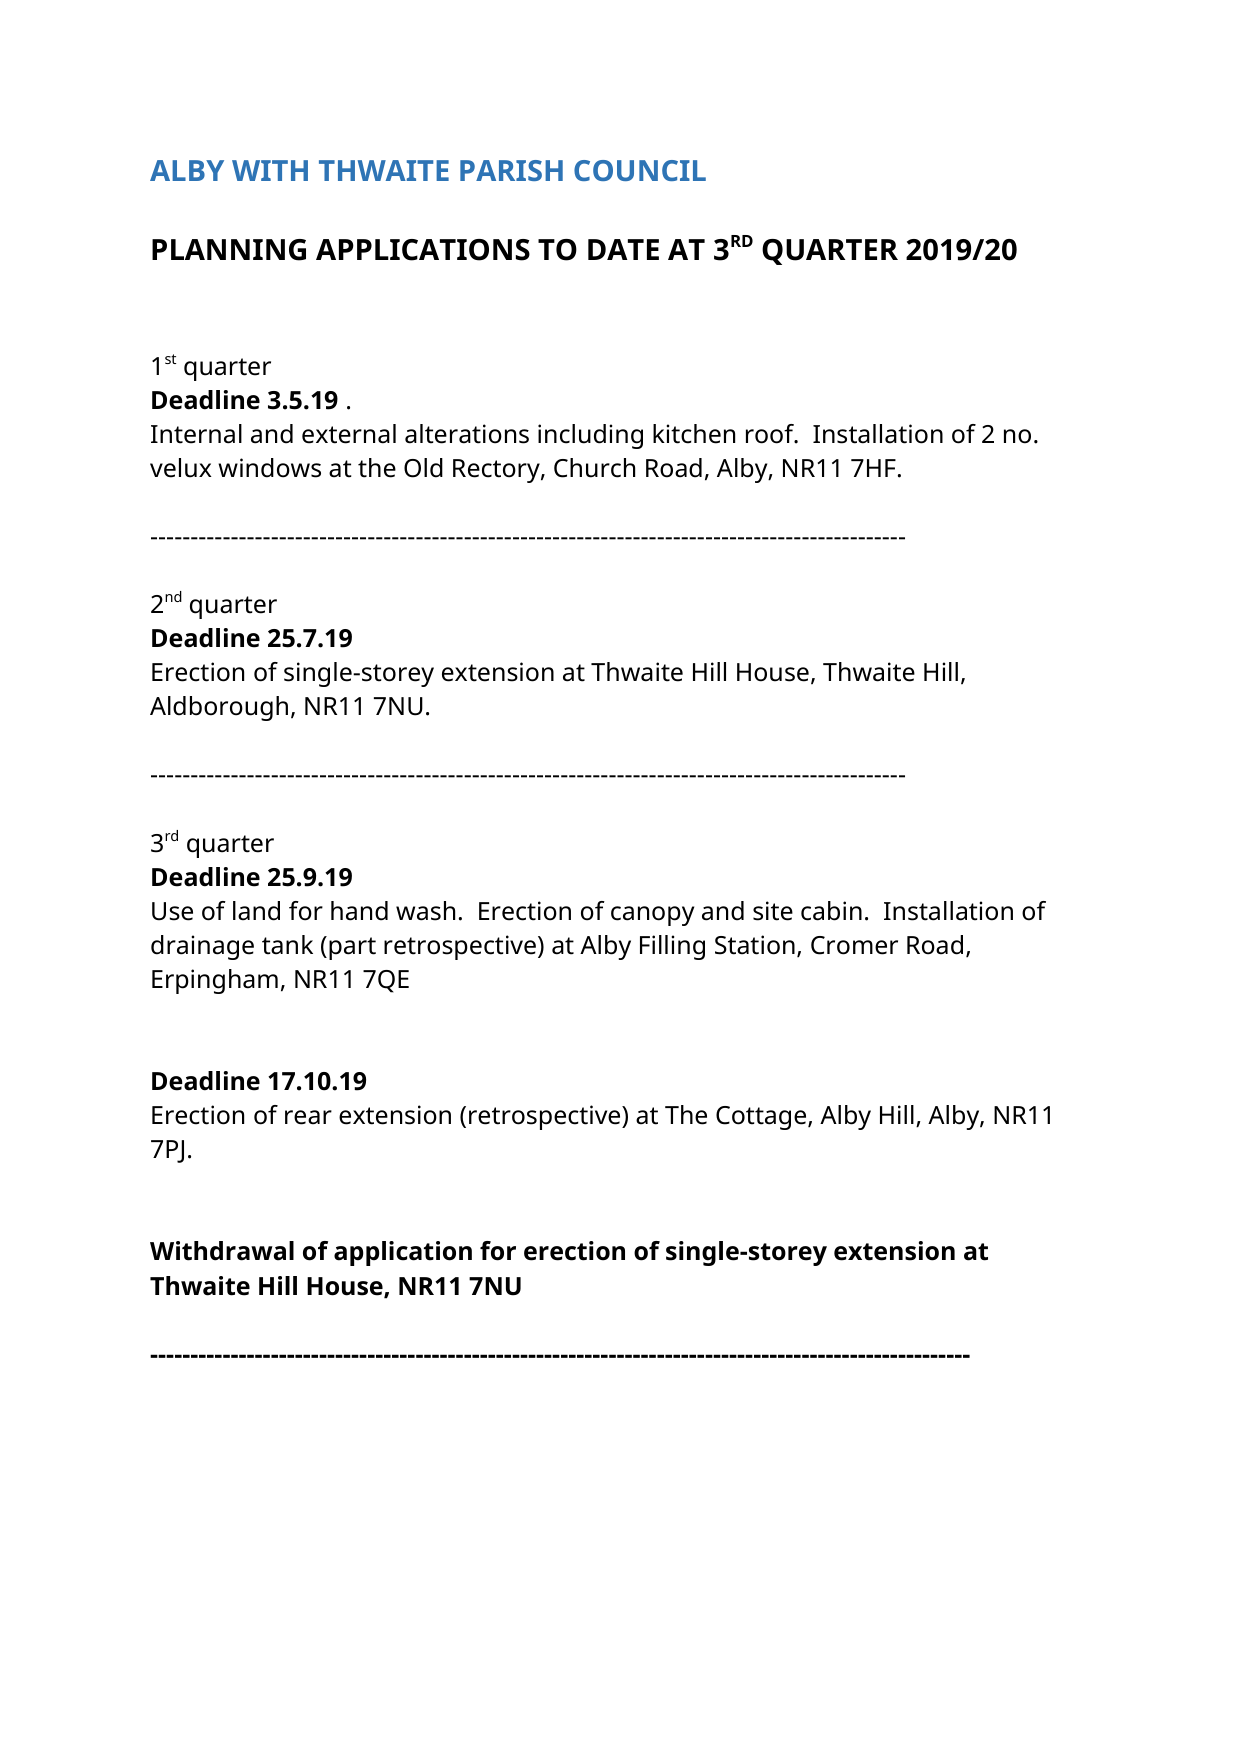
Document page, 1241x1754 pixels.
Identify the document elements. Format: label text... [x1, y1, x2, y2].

text 2nd quarter [150, 587, 1090, 621]
text Erection of rear extension (retrospective) at The Cottage, Alby Hill, Alby, NR11 7PJ. [150, 1098, 1090, 1166]
text PLANNING APPLICATIONS TO DATE AT 3RD QUARTER 2019/20 [150, 229, 1090, 269]
text Erection of single-storey extension at Thwaite Hill House, Thwaite Hill, Aldborough, NR11 7NU. [150, 655, 1090, 723]
text Deadline 25.9.19 [150, 859, 1090, 893]
text Deadline 25.7.19 [150, 621, 1090, 655]
text ALBY WITH THWAITE PARISH COUNCIL [150, 150, 1090, 190]
text 1st quarter [150, 348, 1090, 382]
text Internal and external alterations including kitchen roof. Installation of 2 no. velux windows at the Old Rectory, Church Road, Alby, NR11 7HF. [150, 417, 1090, 485]
text Use of land for hand wash. Erection of canopy and site cabin. Installation of drainage tank (part retrospective) at Alby Filling Station, Cromer Road, Erpingham, NR11 7QE [150, 893, 1090, 996]
text ---------------------------------------------------------------------------------------------- [150, 757, 1090, 791]
text 3rd quarter [150, 825, 1090, 859]
text Withdrawal of application for erection of single-storey extension at Thwaite Hill House, NR11 7NU [150, 1234, 1090, 1302]
text ---------------------------------------------------------------------------------------------- [150, 519, 1090, 553]
text Deadline 3.5.19 . [150, 382, 1090, 417]
text Deadline 17.10.19 [150, 1064, 1090, 1098]
text ------------------------------------------------------------------------------------------------------ [150, 1336, 1090, 1370]
